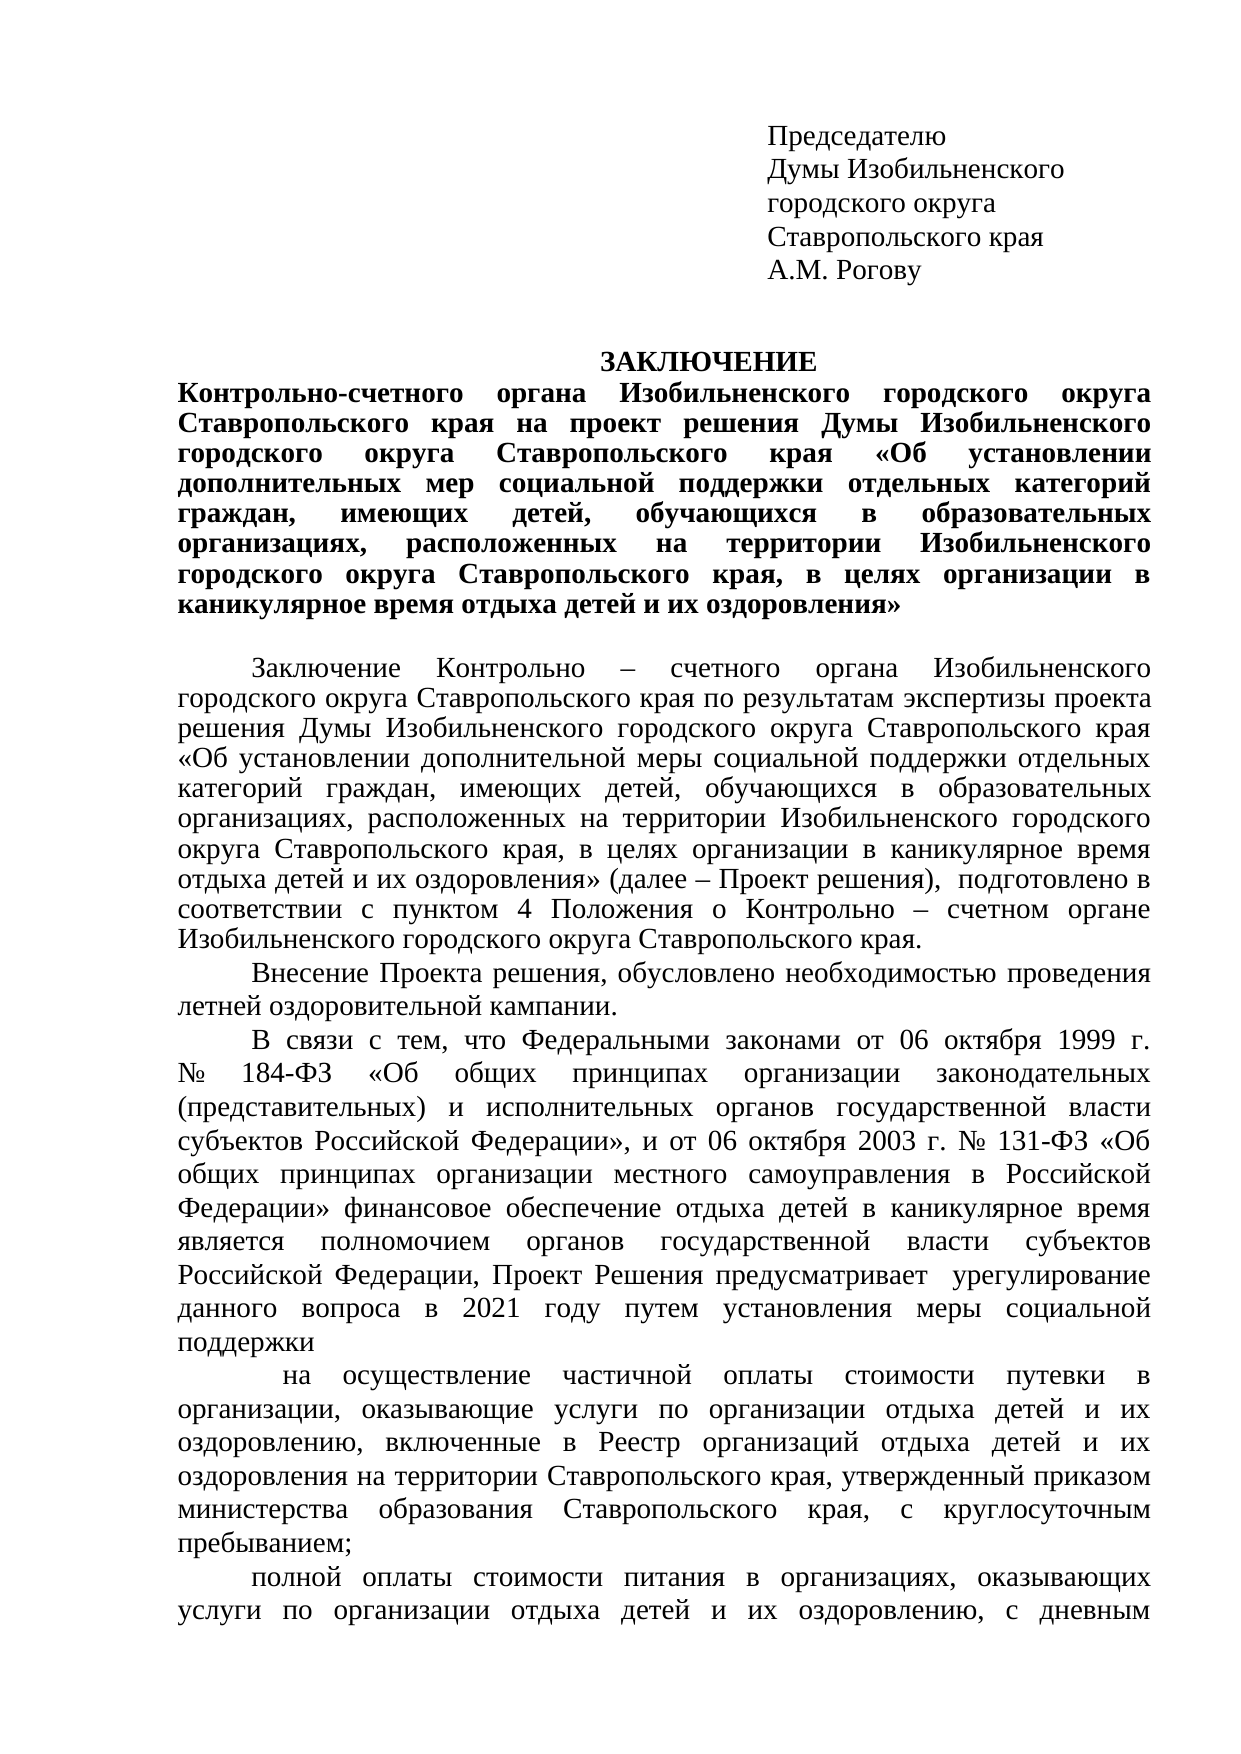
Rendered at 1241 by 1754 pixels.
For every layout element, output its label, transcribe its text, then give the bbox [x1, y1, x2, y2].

text на осуществление частичной оплаты стоимости путевки в организации, оказывающие услуги по организации отдыха детей и их оздоровлению, включенные в Реестр организаций отдыха детей и их оздоровления на территории Ставропольского края, утвержденный приказом министерства образования Ставропольского края, с круглосуточным пребыванием; [177, 1357, 1152, 1559]
text Контрольно-счетного органа Изобильненского городского округа Ставропольского края на проект решения Думы Изобильненского городского округа Ставропольского края «Об установлении дополнительных мер социальной поддержки отдельных категорий граждан, имеющих детей, обучающихся в образовательных организациях, расположенных на территории Изобильненского городского округа Ставропольского края, в целях организации в каникулярное время отдыха детей и их оздоровления» [177, 378, 1152, 619]
text Внесение Проекта решения, обусловлено необходимостью проведения летней оздоровительной кампании. [177, 955, 1152, 1022]
text ЗАКЛЮЧЕНИЕ [177, 344, 1152, 378]
text Заключение Контрольно – счетного органа Изобильненского городского округа Ставропольского края по результатам экспертизы проекта решения Думы Изобильненского городского округа Ставропольского края «Об установлении дополнительной меры социальной поддержки отдельных категорий граждан, имеющих детей, обучающихся в образовательных организациях, расположенных на территории Изобильненского городского округа Ставропольского края, в целях организации в каникулярное время отдыха детей и их оздоровления» (далее – Проект решения), подготовлено в соответствии с пунктом 4 Положения о Контрольно – счетном органе Изобильненского городского округа Ставропольского края. [177, 653, 1152, 955]
table_header Председателю Думы Изобильненского городского округа Ставропольского края А.М. Рогову [679, 118, 1119, 298]
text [177, 1559, 1152, 1626]
text В связи с тем, что Федеральными законами от 06 октября 1999 г. № 184-ФЗ «Об общих принципах организации законодательных (представительных) и исполнительных органов государственной власти субъектов Российской Федерации», и от 06 октября 2003 г. № 131-ФЗ «Об общих принципах организации местного самоуправления в Российской Федерации» финансовое обеспечение отдыха детей в каникулярное время является полномочием органов государственной власти субъектов Российской Федерации, Проект Решения предусматривает урегулирование данного вопроса в 2021 году путем установления меры социальной поддержки [177, 1022, 1152, 1357]
